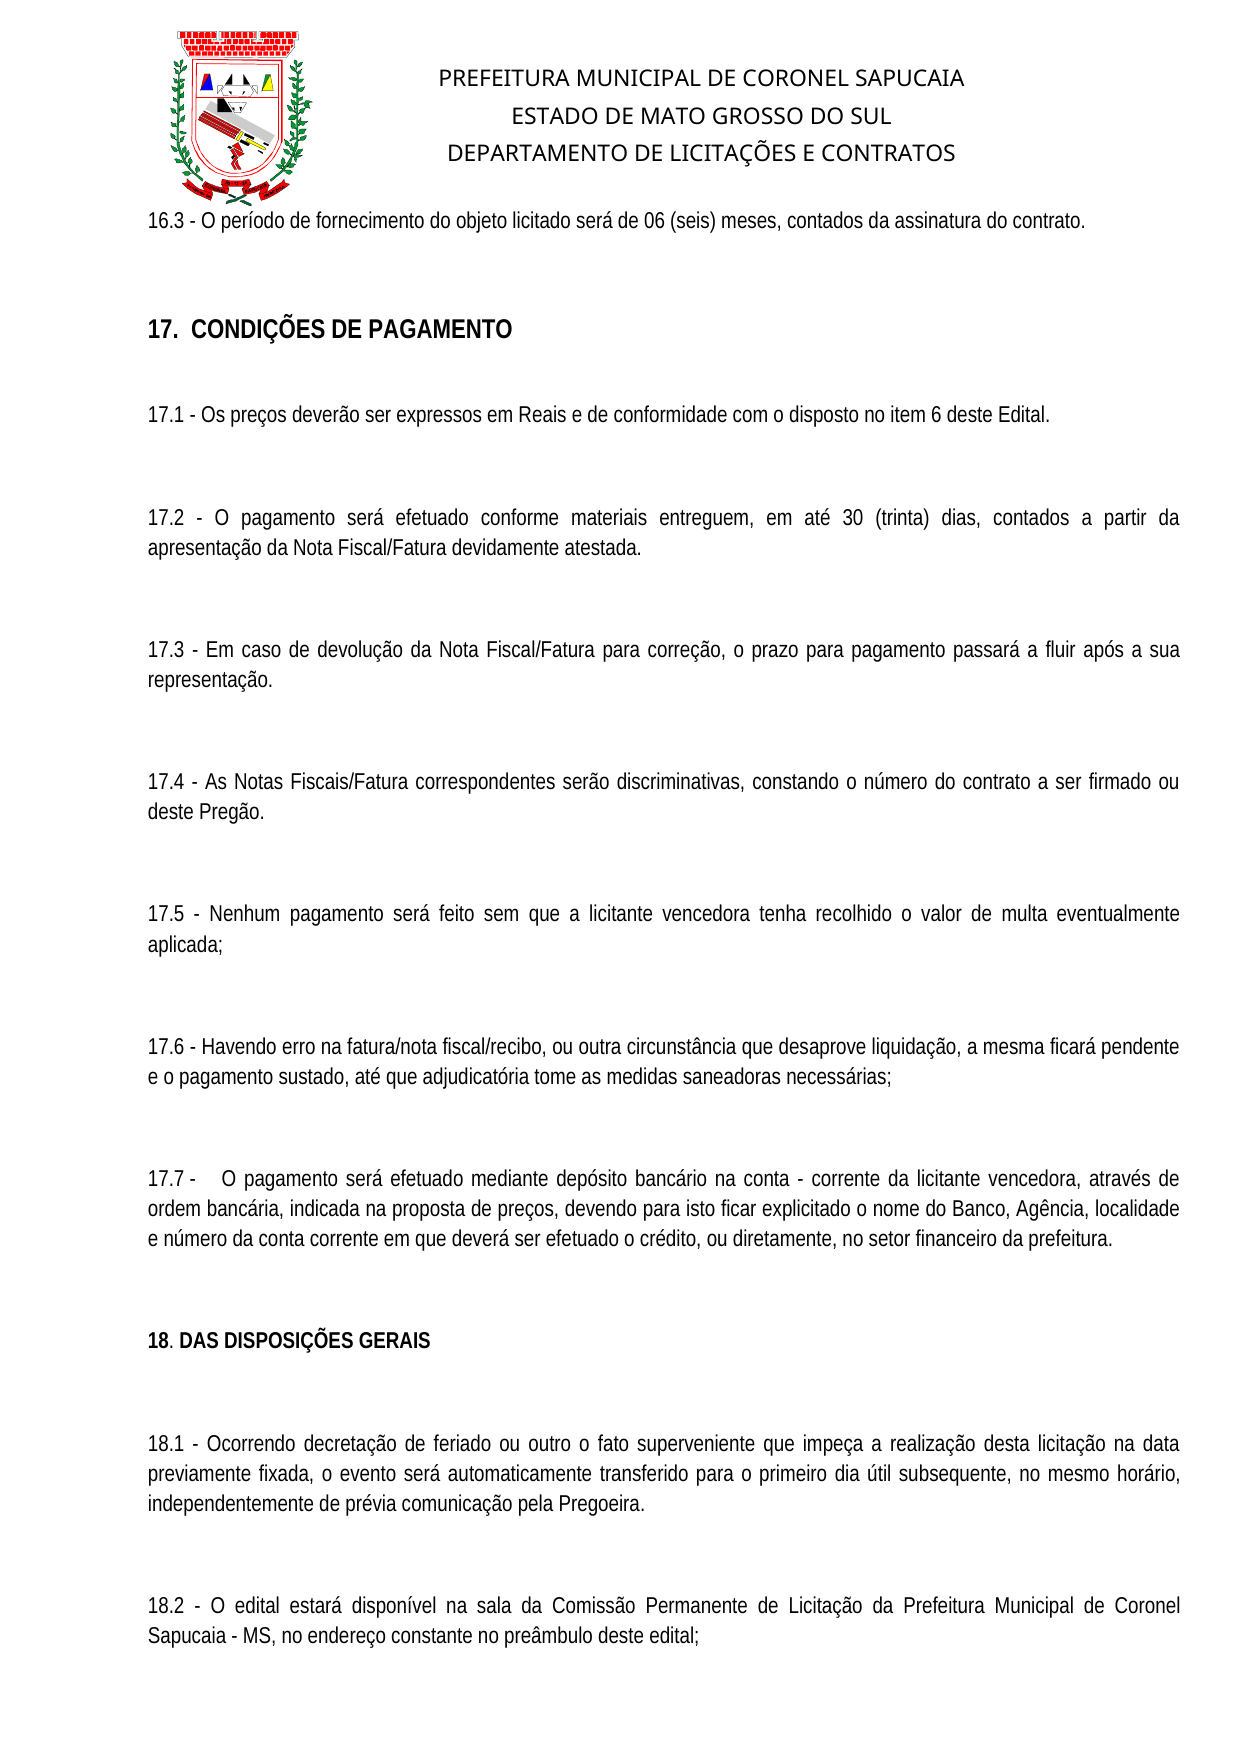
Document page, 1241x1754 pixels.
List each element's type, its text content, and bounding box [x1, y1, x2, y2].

text 17.7 - O pagamento será efetuado mediante depósito bancário na conta - corrente da licitante vencedora, através de ordem bancária, indicada na proposta de preços, devendo para isto ficar explicitado o nome do Banco, Agência, localidade e número da conta corrente em que deverá ser efetuado o crédito, ou diretamente, no setor financeiro da prefeitura. [148, 1165, 1181, 1252]
text 18.1 - Ocorrendo decretação de feriado ou outro o fato superveniente que impeça a realização desta licitação na data previamente fixada, o evento será automaticamente transferido para o primeiro dia útil subsequente, no mesmo horário, independentemente de prévia comunicação pela Pregoeira. [148, 1429, 1181, 1516]
text 18.2 - O edital estará disponível na sala da Comissão Permanente de Licitação da Prefeitura Municipal de Coronel Sapucaia - MS, no endereço constante no preâmbulo deste edital; [148, 1592, 1181, 1648]
text 17.1 - Os preços deverão ser expressos em Reais e de conformidade com o disposto no item 6 deste Edital. [148, 401, 1181, 428]
text 17.3 - Em caso de devolução da Nota Fiscal/Fatura para correção, o prazo para pagamento passará a fluir após a sua representação. [148, 636, 1181, 692]
text 17.4 - As Notas Fiscais/Fatura correspondentes serão discriminativas, constando o número do contrato a ser firmado ou deste Pregão. [148, 768, 1181, 824]
subtitle 17. CONDIÇÕES DE PAGAMENTO [148, 313, 1181, 344]
text 16.3 - O período de fornecimento do objeto licitado será de 06 (seis) meses, contados da assinatura do contrato. [148, 207, 1181, 233]
text 18. DAS DISPOSIÇÕES GERAIS [148, 1327, 1181, 1354]
text 17.2 - O pagamento será efetuado conforme materiais entreguem, em até 30 (trinta) dias, contados a partir da apresentação da Nota Fiscal/Fatura devidamente atestada. [148, 503, 1181, 560]
text 17.6 - Havendo erro na fatura/nota fiscal/recibo, ou outra circunstância que desaprove liquidação, a mesma ficará pendente e o pagamento sustado, até que adjudicatória tome as medidas saneadoras necessárias; [148, 1033, 1181, 1089]
text 17.5 - Nenhum pagamento será feito sem que a licitante vencedora tenha recolhido o valor de multa eventualmente aplicada; [148, 900, 1181, 957]
